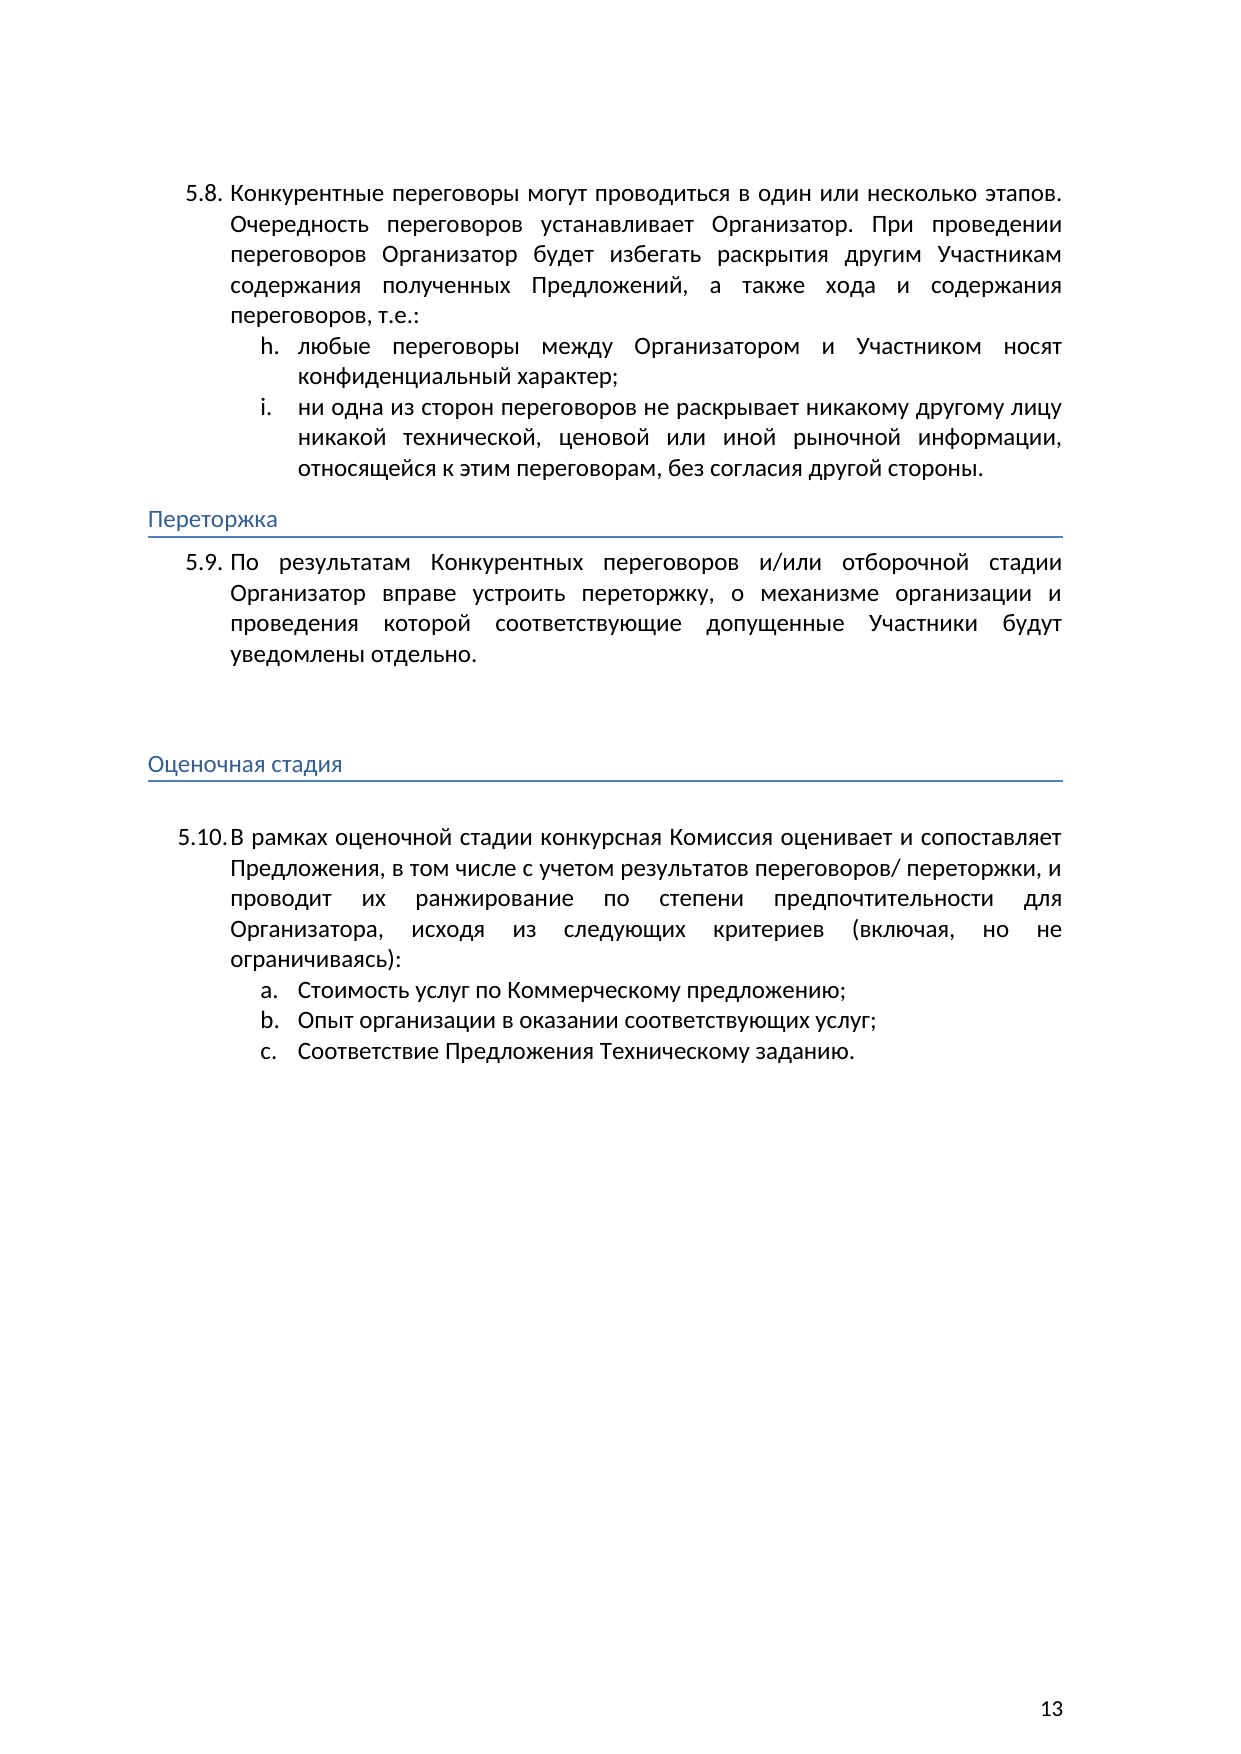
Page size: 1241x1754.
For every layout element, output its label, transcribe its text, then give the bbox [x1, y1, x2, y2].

list В рамках оценочной стадии конкурсная Комиссия оценивает и сопоставляет Предложения, в том числе с учетом результатов переговоров/ переторжки, и проводит их ранжирование по степени предпочтительности для Организатора, исходя из следующих критериев (включая, но не ограничиваясь): [177, 821, 1063, 974]
list Опыт организации в оказании соответствующих услуг; [260, 1004, 1063, 1035]
subtitle Переторжка [148, 503, 1063, 536]
list Стоимость услуг по Коммерческому предложению; [260, 974, 1063, 1004]
list ни одна из сторон переговоров не раскрывает никакому другому лицу никакой технической, ценовой или иной рыночной информации, относящейся к этим переговорам, без согласия другой стороны. [260, 391, 1063, 482]
list Конкурентные переговоры могут проводиться в один или несколько этапов. Очередность переговоров устанавливает Организатор. При проведении переговоров Организатор будет избегать раскрытия другим Участникам содержания полученных Предложений, а также хода и содержания переговоров, т.е.: [185, 177, 1063, 330]
list любые переговоры между Организатором и Участником носят конфиденциальный характер; [260, 330, 1063, 391]
list Соответствие Предложения Техническому заданию. [260, 1035, 1063, 1065]
list По результатам Конкурентных переговоров и/или отборочной стадии Организатор вправе устроить переторжку, о механизме организации и проведения которой соответствующие допущенные Участники будут уведомлены отдельно. [185, 546, 1063, 668]
subtitle Оценочная стадия [148, 748, 1063, 780]
